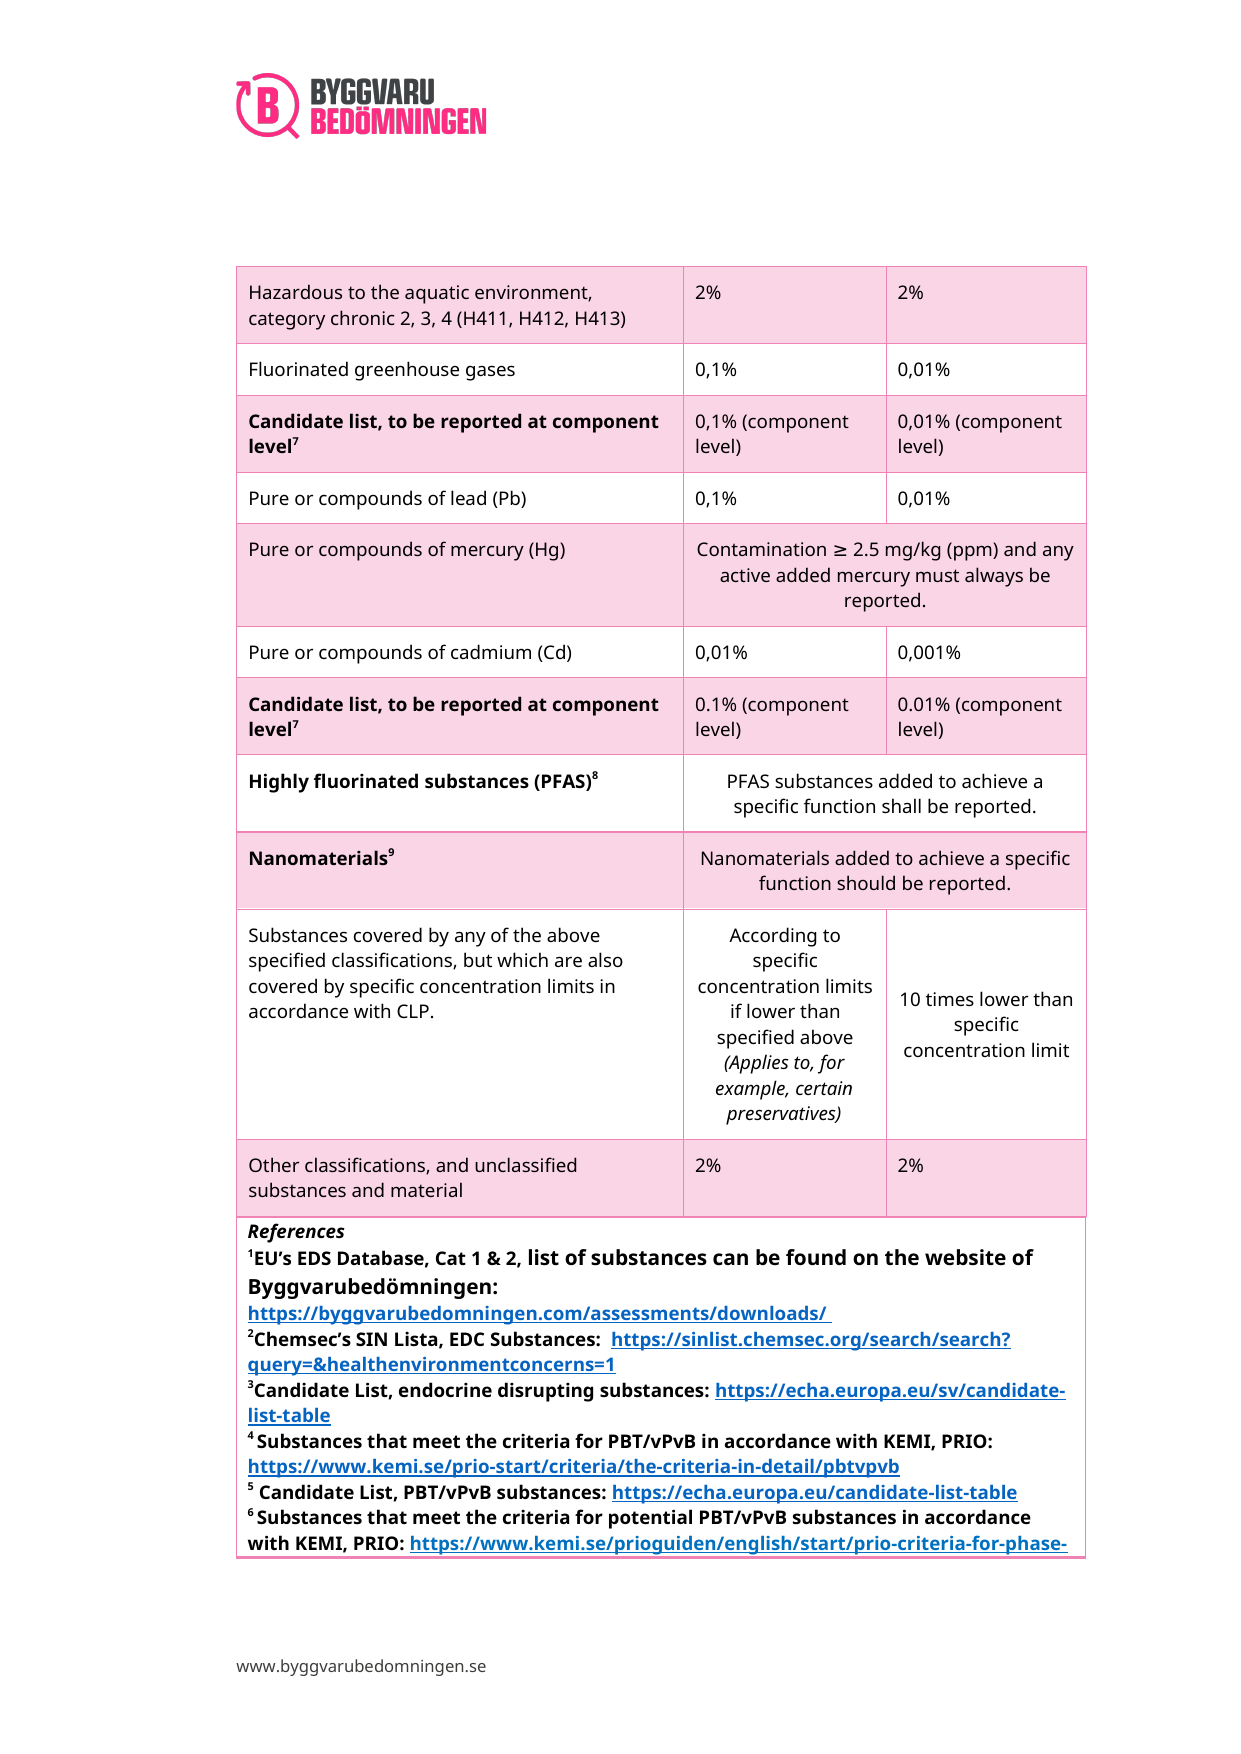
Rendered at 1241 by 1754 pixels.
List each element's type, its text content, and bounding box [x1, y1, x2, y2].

table_cell Highly fluorinated substances (PFAS)8 [237, 755, 683, 831]
table_cell 0,01% [887, 473, 1086, 523]
table_cell Hazardous to the aquatic environment, category chronic 2, 3, 4 (H411, H412, H413) [237, 267, 683, 343]
table_cell 0.1% (component level) [684, 678, 886, 754]
table_cell 0,01% (component level) [887, 396, 1086, 472]
table_cell Pure or compounds of cadmium (Cd) [237, 627, 683, 677]
table_cell 0,1% [684, 344, 886, 394]
picture [236, 73, 487, 139]
table_cell Candidate list, to be reported at component level7 [237, 678, 683, 754]
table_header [237, 1218, 1085, 1556]
table_cell Candidate list, to be reported at component level7 [237, 396, 683, 472]
table_cell Pure or compounds of lead (Pb) [237, 473, 683, 523]
table_cell 0,001% [887, 627, 1086, 677]
table_cell Nanomaterials9 [237, 833, 683, 908]
table_cell Pure or compounds of mercury (Hg) [237, 524, 683, 626]
table_cell Other classifications, and unclassified substances and material [237, 1140, 683, 1216]
table_cell 0,01% [684, 627, 886, 677]
table_cell 2% [887, 267, 1086, 343]
table_cell Fluorinated greenhouse gases [237, 344, 683, 394]
table_cell 0,1% [684, 473, 886, 523]
table_cell 2% [684, 267, 886, 343]
table_cell 2% [887, 1140, 1086, 1216]
table_cell 10 times lower than specific concentration limit [887, 910, 1086, 1139]
table_cell Substances covered by any of the above specified classifications, but which are also covered by specific concentration limits in accordance with CLP. [237, 910, 683, 1139]
table_cell PFAS substances added to achieve a specific function shall be reported. [684, 755, 1086, 831]
table_cell Contamination ≥ 2.5 mg/kg (ppm) and any active added mercury must always be reported. [684, 524, 1086, 626]
table_cell Nanomaterials added to achieve a specific function should be reported. [684, 833, 1086, 908]
table_cell 0,1% (component level) [684, 396, 886, 472]
table_cell According to specific concentration limits if lower than specified above (Applies to, for example, certain preservatives) [684, 910, 886, 1139]
table_cell 0.01% (component level) [887, 678, 1086, 754]
table_cell 2% [684, 1140, 886, 1216]
table_cell 0,01% [887, 344, 1086, 394]
